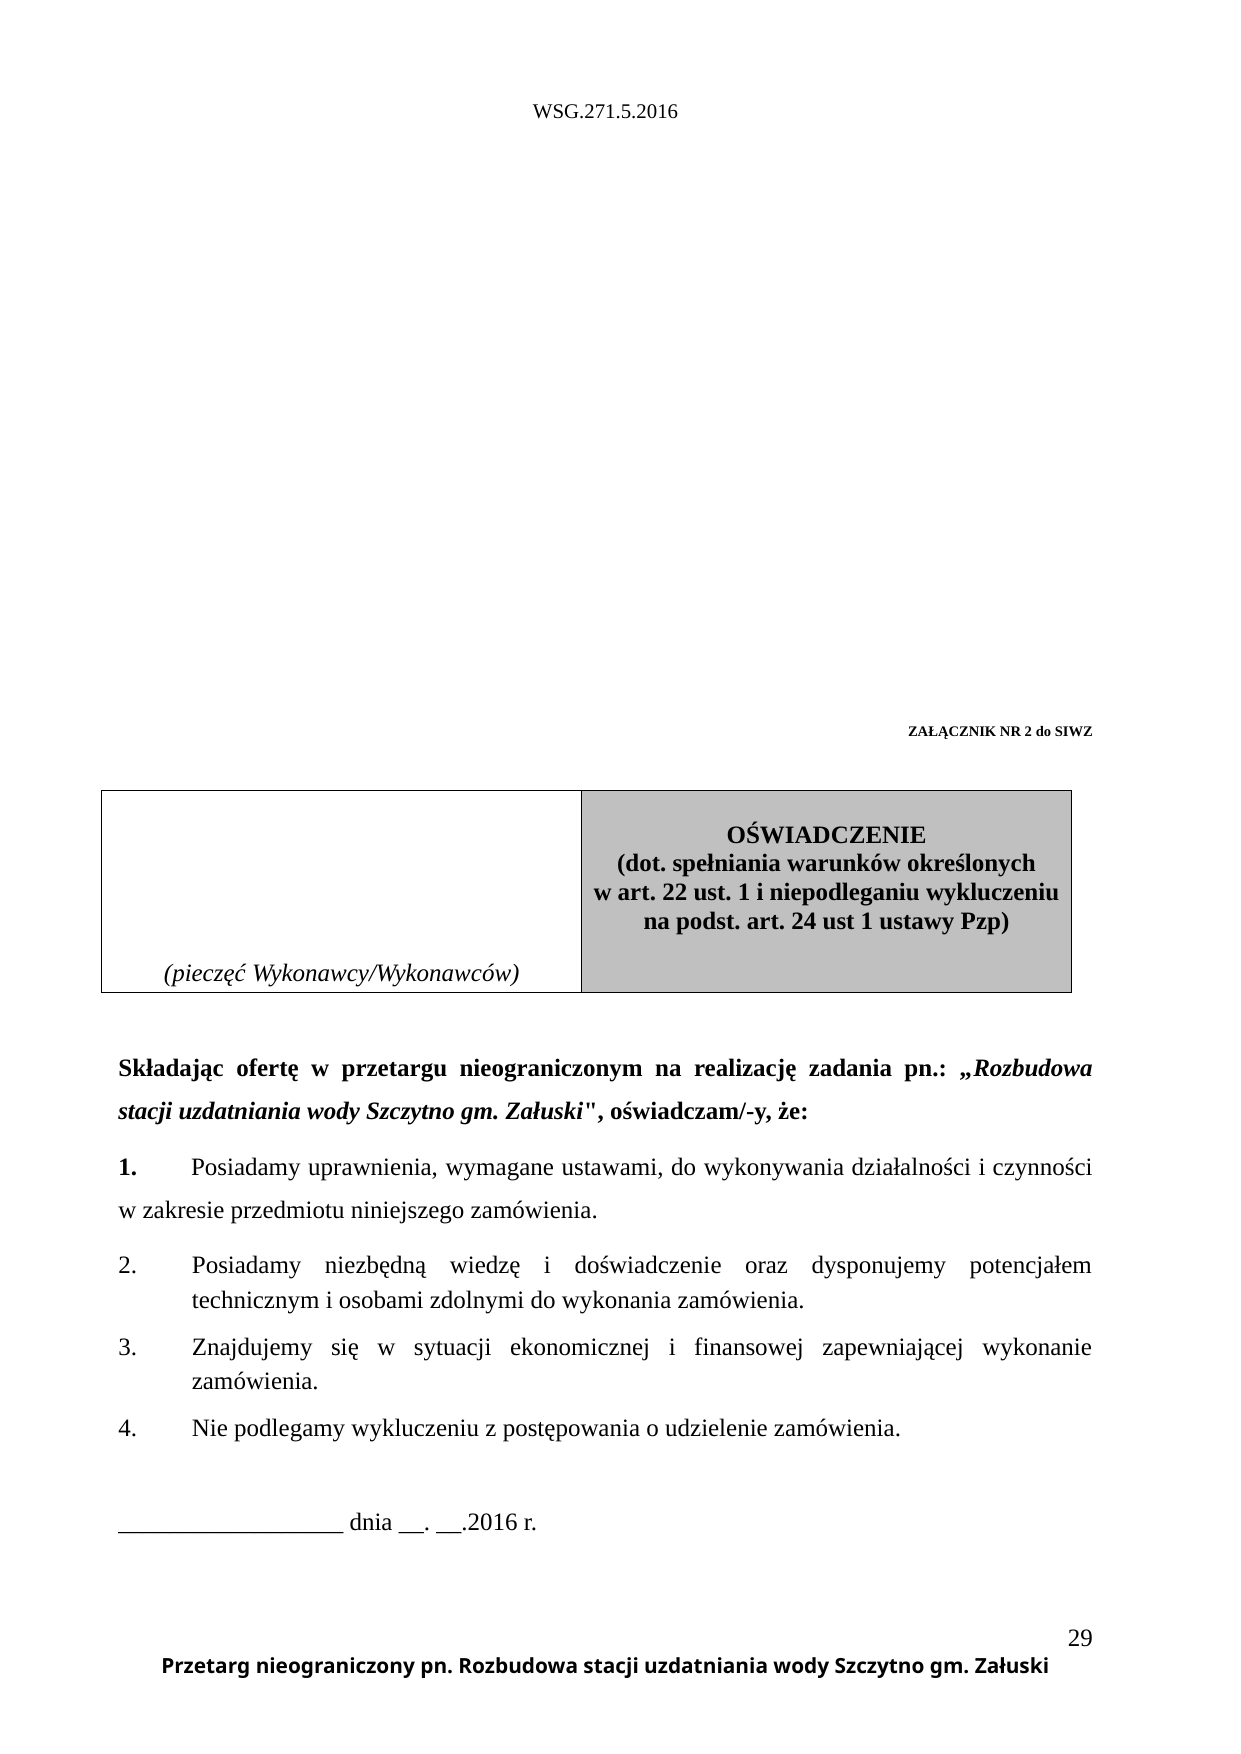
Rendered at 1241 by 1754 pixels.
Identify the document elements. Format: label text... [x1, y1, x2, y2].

text 1. Posiadamy uprawnienia, wymagane ustawami, do wykonywania działalności i czynności w zakresie przedmiotu niniejszego zamówienia. [118, 1152, 1093, 1223]
table_header (pieczęć Wykonawcy/Wykonawców) [102, 791, 581, 992]
table_header OŚWIADCZENIE (dot. spełniania warunków określonych w art. 22 ust. 1 i niepodleganiu wykluczeniu na podst. art. 24 ust 1 ustawy Pzp) [582, 791, 1071, 992]
list Znajdujemy się w sytuacji ekonomicznej i finansowej zapewniającej wykonanie zamówienia. [118, 1332, 1093, 1395]
text __________________ dnia __. __.2016 r. [118, 1507, 1093, 1536]
list Posiadamy niezbędną wiedzę i doświadczenie oraz dysponujemy potencjałem technicznym i osobami zdolnymi do wykonania zamówienia. [118, 1250, 1093, 1313]
list Nie podlegamy wykluczeniu z postępowania o udzielenie zamówienia. [118, 1413, 1093, 1442]
text ZAŁĄCZNIK NR 2 do SIWZ [118, 723, 1093, 740]
text Składając ofertę w przetargu nieograniczonym na realizację zadania pn.: „Rozbudowa stacji uzdatniania wody Szczytno gm. Załuski", oświadczam/-y, że: [118, 1053, 1093, 1125]
